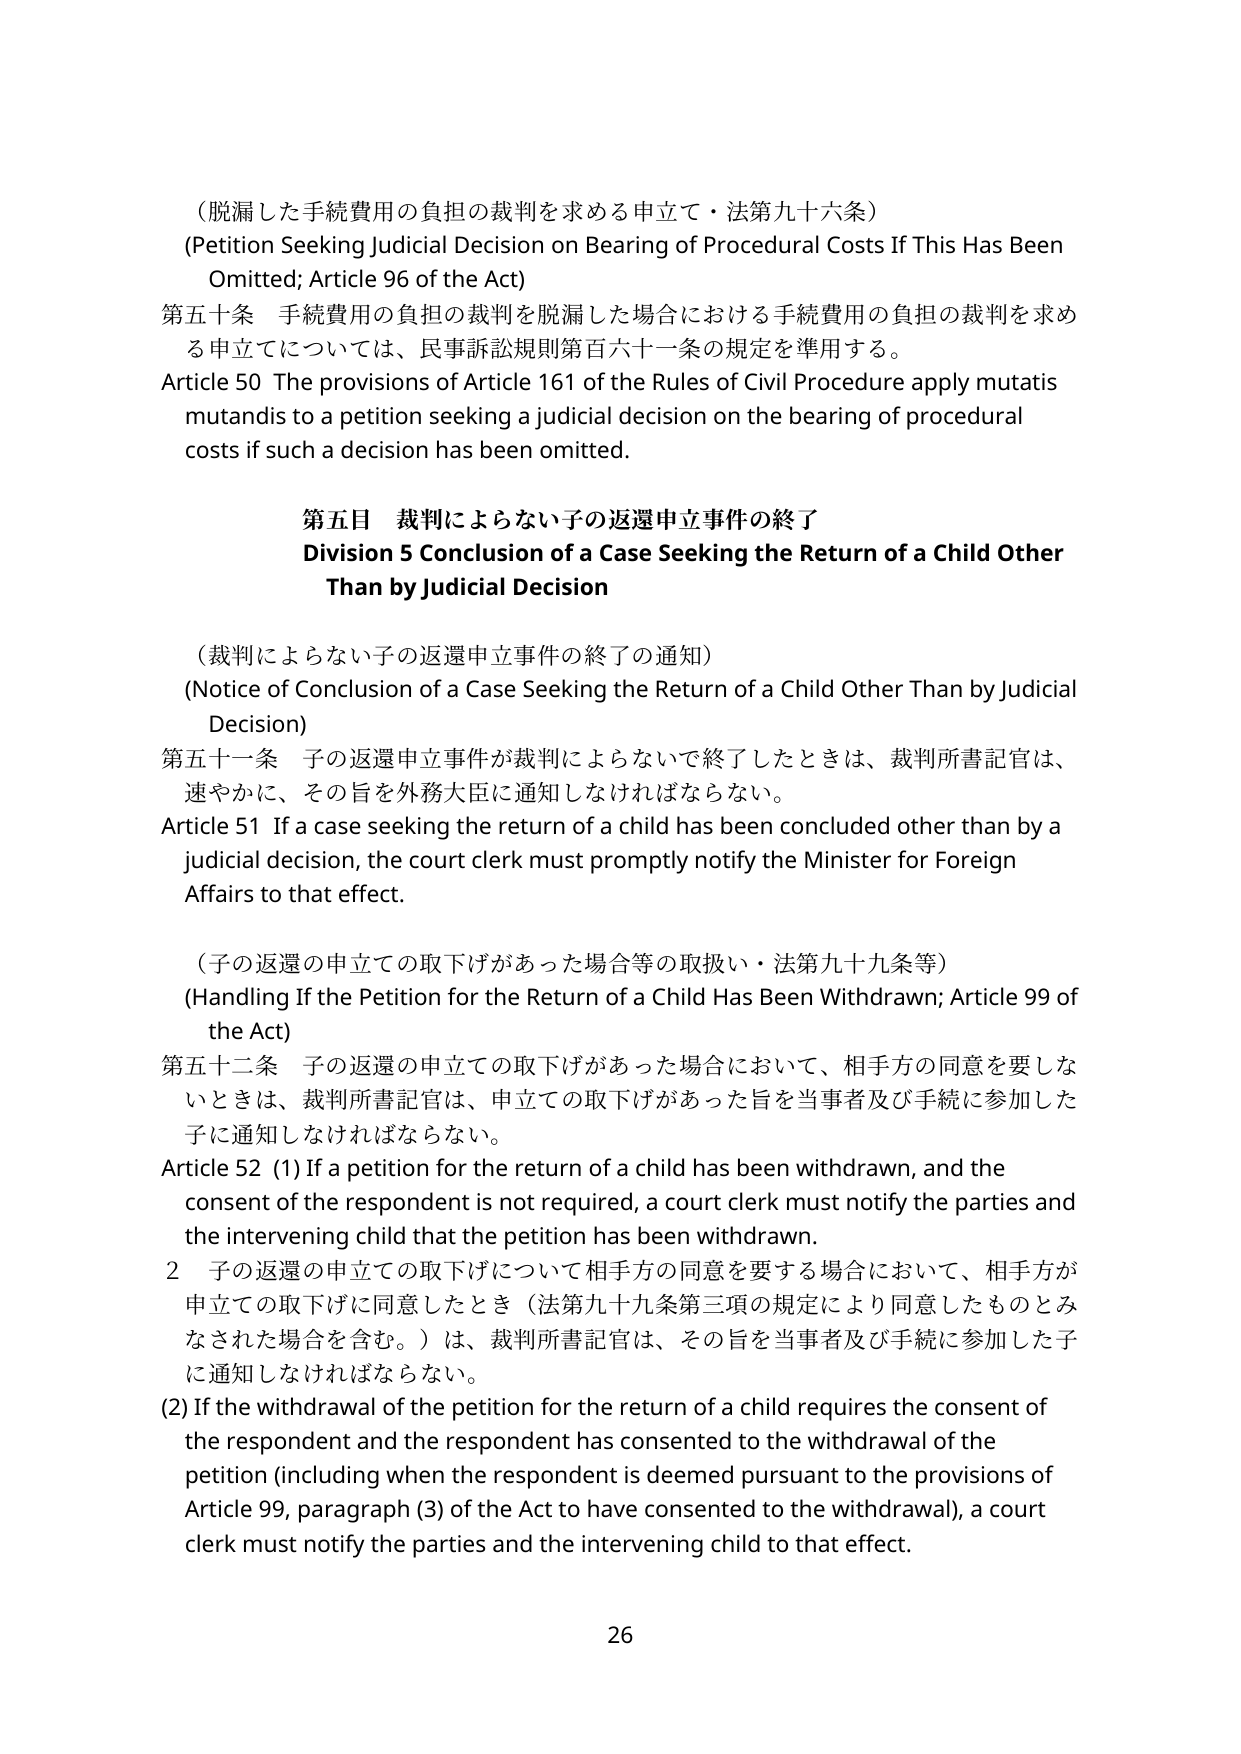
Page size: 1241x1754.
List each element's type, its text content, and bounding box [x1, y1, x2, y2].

text (Handling If the Petition for the Return of a Child Has Been Withdrawn; Article 99 of the Act) [184, 979, 1079, 1048]
text 第五目 裁判によらない子の返還申立事件の終了 [298, 501, 1079, 535]
text Division 5 Conclusion of a Case Seeking the Return of a Child Other Than by Judicial Decision [298, 535, 1079, 604]
text ２ 子の返還の申立ての取下げについて相手方の同意を要する場合において、相手方が申立ての取下げに同意したとき（法第九十九条第三項の規定により同意したものとみなされた場合を含む。）は、裁判所書記官は、その旨を当事者及び手続に参加した子に通知しなければならない。 [161, 1253, 1079, 1389]
text 第五十一条 子の返還申立事件が裁判によらないで終了したときは、裁判所書記官は、速やかに、その旨を外務大臣に通知しなければならない。 [161, 740, 1079, 809]
text (Notice of Conclusion of a Case Seeking the Return of a Child Other Than by Judicial Decision) [184, 672, 1079, 740]
text （裁判によらない子の返還申立事件の終了の通知） [184, 638, 1079, 672]
text (Petition Seeking Judicial Decision on Bearing of Procedural Costs If This Has Been Omitted; Article 96 of the Act) [184, 228, 1079, 296]
text 第五十二条 子の返還の申立ての取下げがあった場合において、相手方の同意を要しないときは、裁判所書記官は、申立ての取下げがあった旨を当事者及び手続に参加した子に通知しなければならない。 [161, 1048, 1079, 1150]
text (2) If the withdrawal of the petition for the return of a child requires the consent of the respondent and the respondent has consented to the withdrawal of the petition (including when the respondent is deemed pursuant to the provisions of Article 99, paragraph (3) of the Act to have consented to the withdrawal), a court clerk must notify the parties and the intervening child to that effect. [161, 1389, 1079, 1560]
text Article 51 If a case seeking the return of a child has been concluded other than by a judicial decision, the court clerk must promptly notify the Minister for Foreign Affairs to that effect. [161, 809, 1079, 911]
text 第五十条 手続費用の負担の裁判を脱漏した場合における手続費用の負担の裁判を求める申立てについては、民事訴訟規則第百六十一条の規定を準用する。 [161, 296, 1079, 364]
text Article 52 (1) If a petition for the return of a child has been withdrawn, and the consent of the respondent is not required, a court clerk must notify the parties and the intervening child that the petition has been withdrawn. [161, 1150, 1079, 1253]
text Article 50 The provisions of Article 161 of the Rules of Civil Procedure apply mutatis mutandis to a petition seeking a judicial decision on the bearing of procedural costs if such a decision has been omitted. [161, 364, 1079, 467]
text （脱漏した手続費用の負担の裁判を求める申立て・法第九十六条） [184, 194, 1079, 228]
text （子の返還の申立ての取下げがあった場合等の取扱い・法第九十九条等） [184, 945, 1079, 979]
